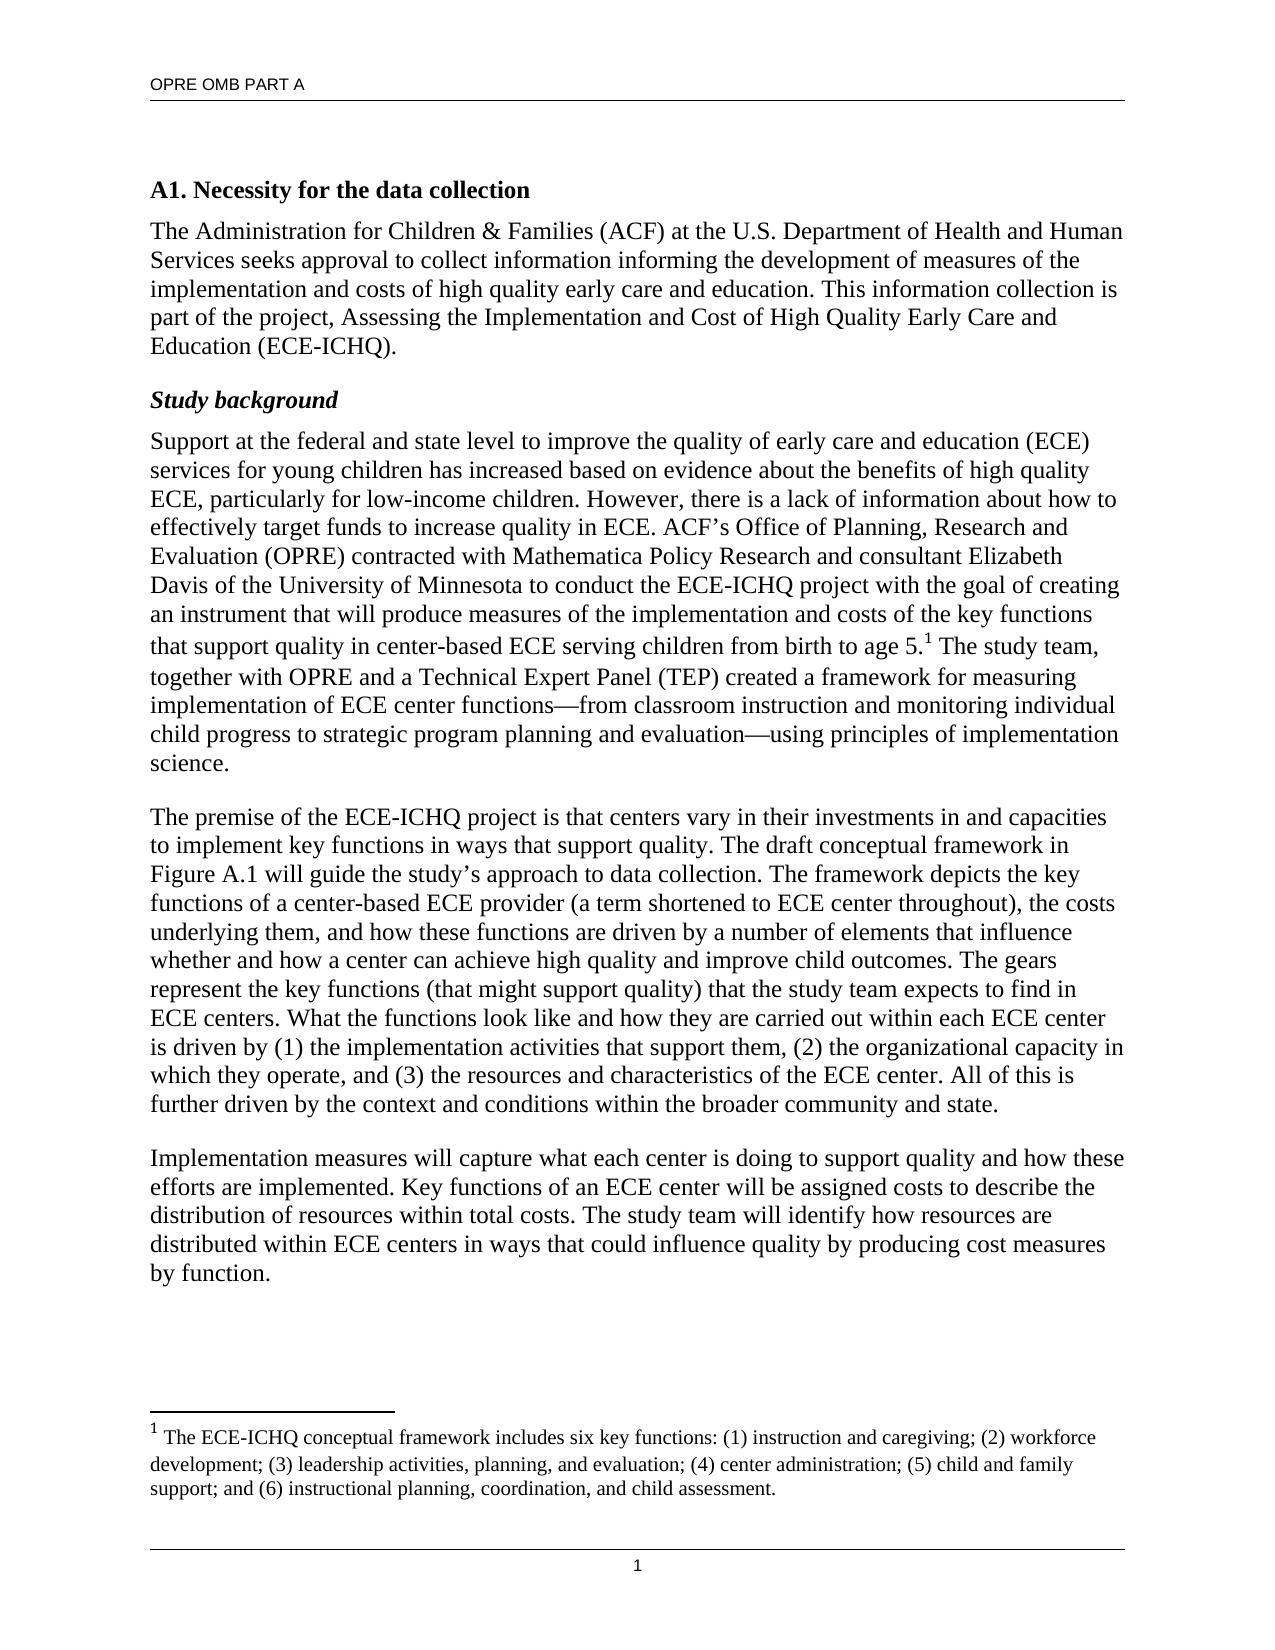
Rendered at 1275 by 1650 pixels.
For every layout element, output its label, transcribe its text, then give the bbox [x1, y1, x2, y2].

text Implementation measures will capture what each center is doing to support quality and how these efforts are implemented. Key functions of an ECE center will be assigned costs to describe the distribution of resources within total costs. The study team will identify how resources are distributed within ECE centers in ways that could influence quality by producing cost measures by function. [150, 1143, 1125, 1287]
text The premise of the ECE-ICHQ project is that centers vary in their investments in and capacities to implement key functions in ways that support quality. The draft conceptual framework in Figure A.1 will guide the study’s approach to data collection. The framework depicts the key functions of a center-based ECE provider (a term shortened to ECE center throughout), the costs underlying them, and how these functions are driven by a number of elements that influence whether and how a center can achieve high quality and improve child outcomes. The gears represent the key functions (that might support quality) that the study team expects to find in ECE centers. What the functions look like and how they are carried out within each ECE center is driven by (1) the implementation activities that support them, (2) the organizational capacity in which they operate, and (3) the resources and characteristics of the ECE center. All of this is further driven by the context and conditions within the broader community and state. [150, 802, 1125, 1118]
text Support at the federal and state level to improve the quality of early care and education (ECE) services for young children has increased based on evidence about the benefits of high quality ECE, particularly for low-income children. However, there is a lack of information about how to effectively target funds to increase quality in ECE. ACF’s Office of Planning, Research and Evaluation (OPRE) contracted with Mathematica Policy Research and consultant Elizabeth Davis of the University of Minnesota to conduct the ECE-ICHQ project with the goal of creating an instrument that will produce measures of the implementation and costs of the key functions that support quality in center-based ECE serving children from birth to age 5. The study team, together with OPRE and a Technical Expert Panel (TEP) created a framework for measuring implementation of ECE center functions—from classroom instruction and monitoring individual child progress to strategic program planning and evaluation—using principles of implementation science. [150, 426, 1125, 777]
subtitle A1. Necessity for the data collection [150, 175, 1125, 204]
subtitle Study background [150, 385, 1125, 414]
text The Administration for Children & Families (ACF) at the U.S. Department of Health and Human Services seeks approval to collect information informing the development of measures of the implementation and costs of high quality early care and education. This information collection is part of the project, Assessing the Implementation and Cost of High Quality Early Care and Education (ECE-ICHQ). [150, 216, 1125, 360]
